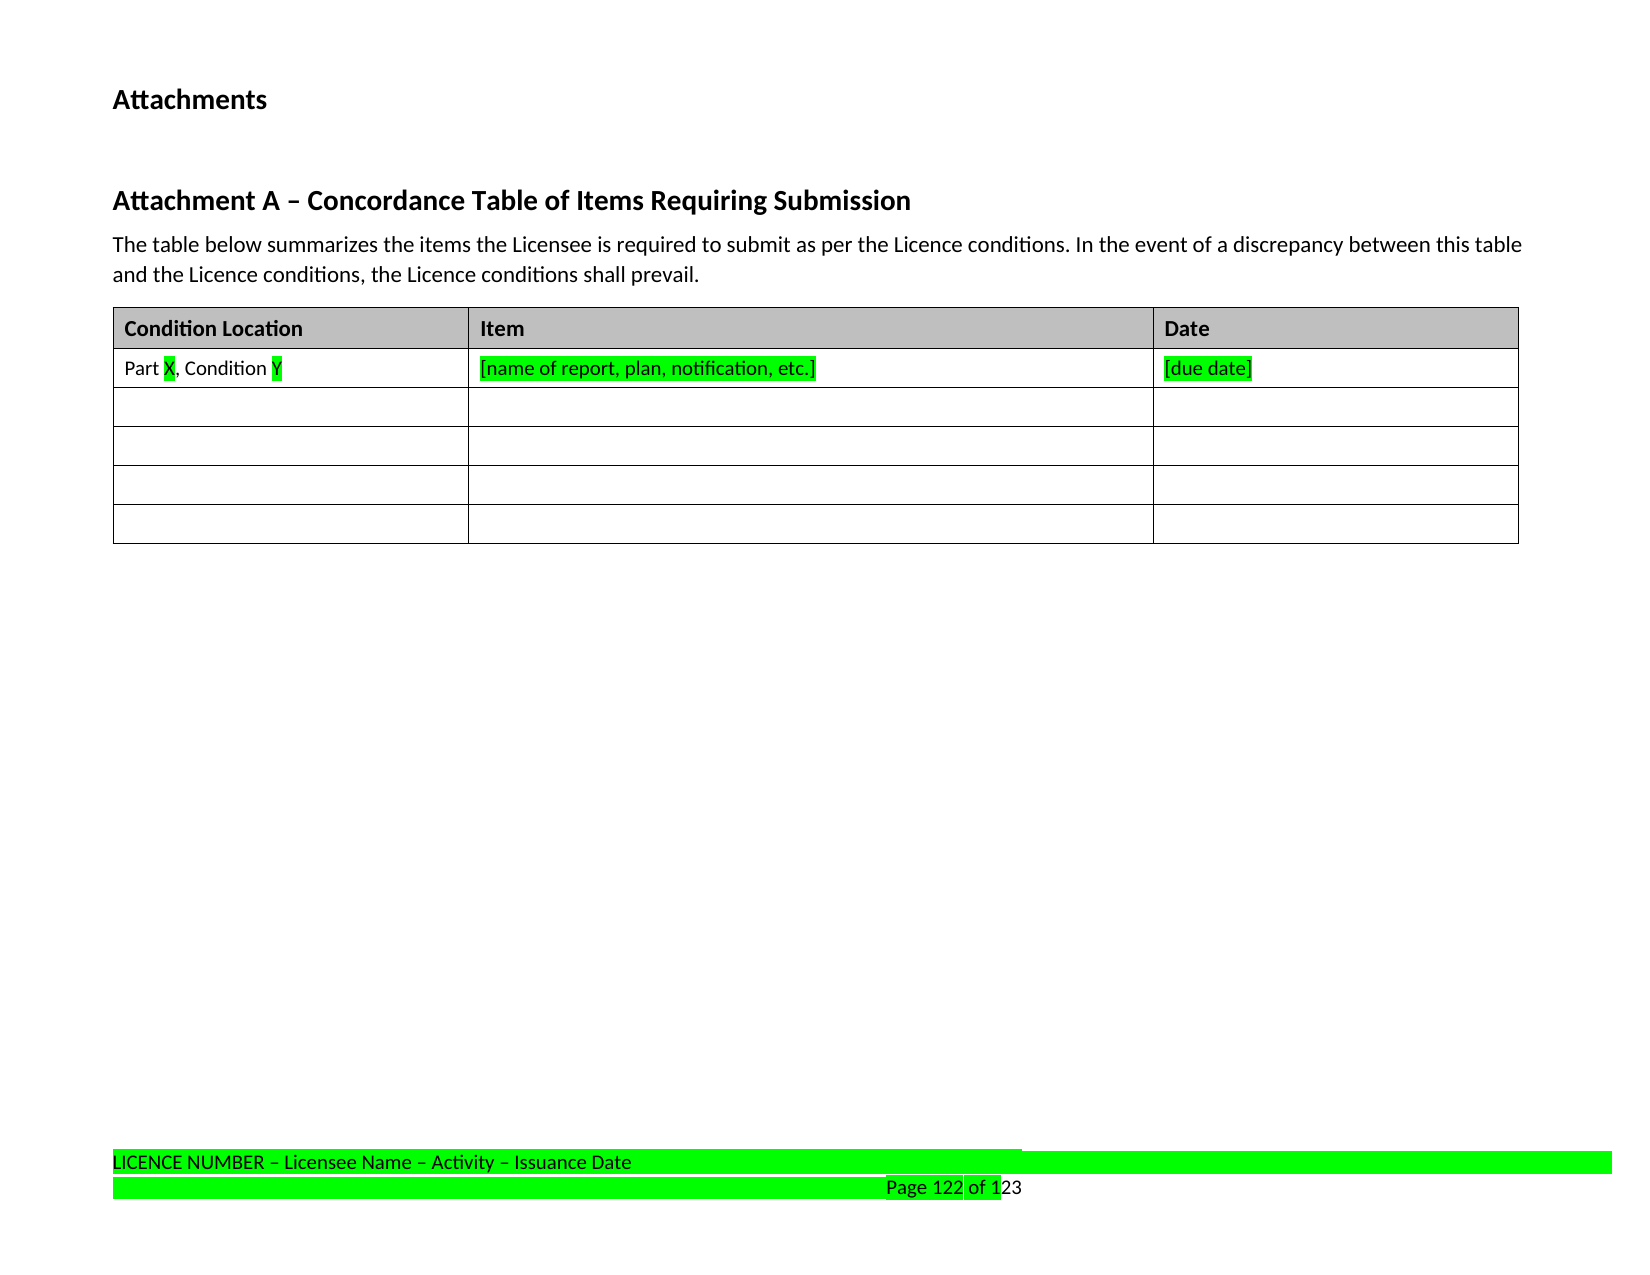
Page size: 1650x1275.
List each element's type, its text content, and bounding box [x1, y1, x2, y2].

table_cell [1154, 466, 1518, 504]
table_cell [1154, 388, 1518, 426]
table_cell [469, 505, 1153, 543]
subtitle Attachment A – Concordance Table of Items Requiring Submission [112, 182, 1537, 217]
table_cell [114, 505, 468, 543]
table_header Condition Location [114, 308, 468, 348]
table_cell [due date] [1154, 349, 1518, 387]
table_cell [114, 427, 468, 465]
table_cell [name of report, plan, notification, etc.] [469, 349, 1153, 387]
text Attachments [112, 81, 1537, 117]
table_cell [1154, 427, 1518, 465]
table_cell [469, 466, 1153, 504]
table_cell [469, 388, 1153, 426]
table_cell Part X, Condition Y [114, 349, 468, 387]
table_cell [1154, 505, 1518, 543]
table_cell [114, 466, 468, 504]
text The table below summarizes the items the Licensee is required to submit as per the Licence conditions. In the event of a discrepancy between this table and the Licence conditions, the Licence conditions shall prevail. [112, 230, 1537, 288]
table_header Item [469, 308, 1153, 348]
table_cell [114, 388, 468, 426]
table_cell [469, 427, 1153, 465]
table_header Date [1154, 308, 1518, 348]
